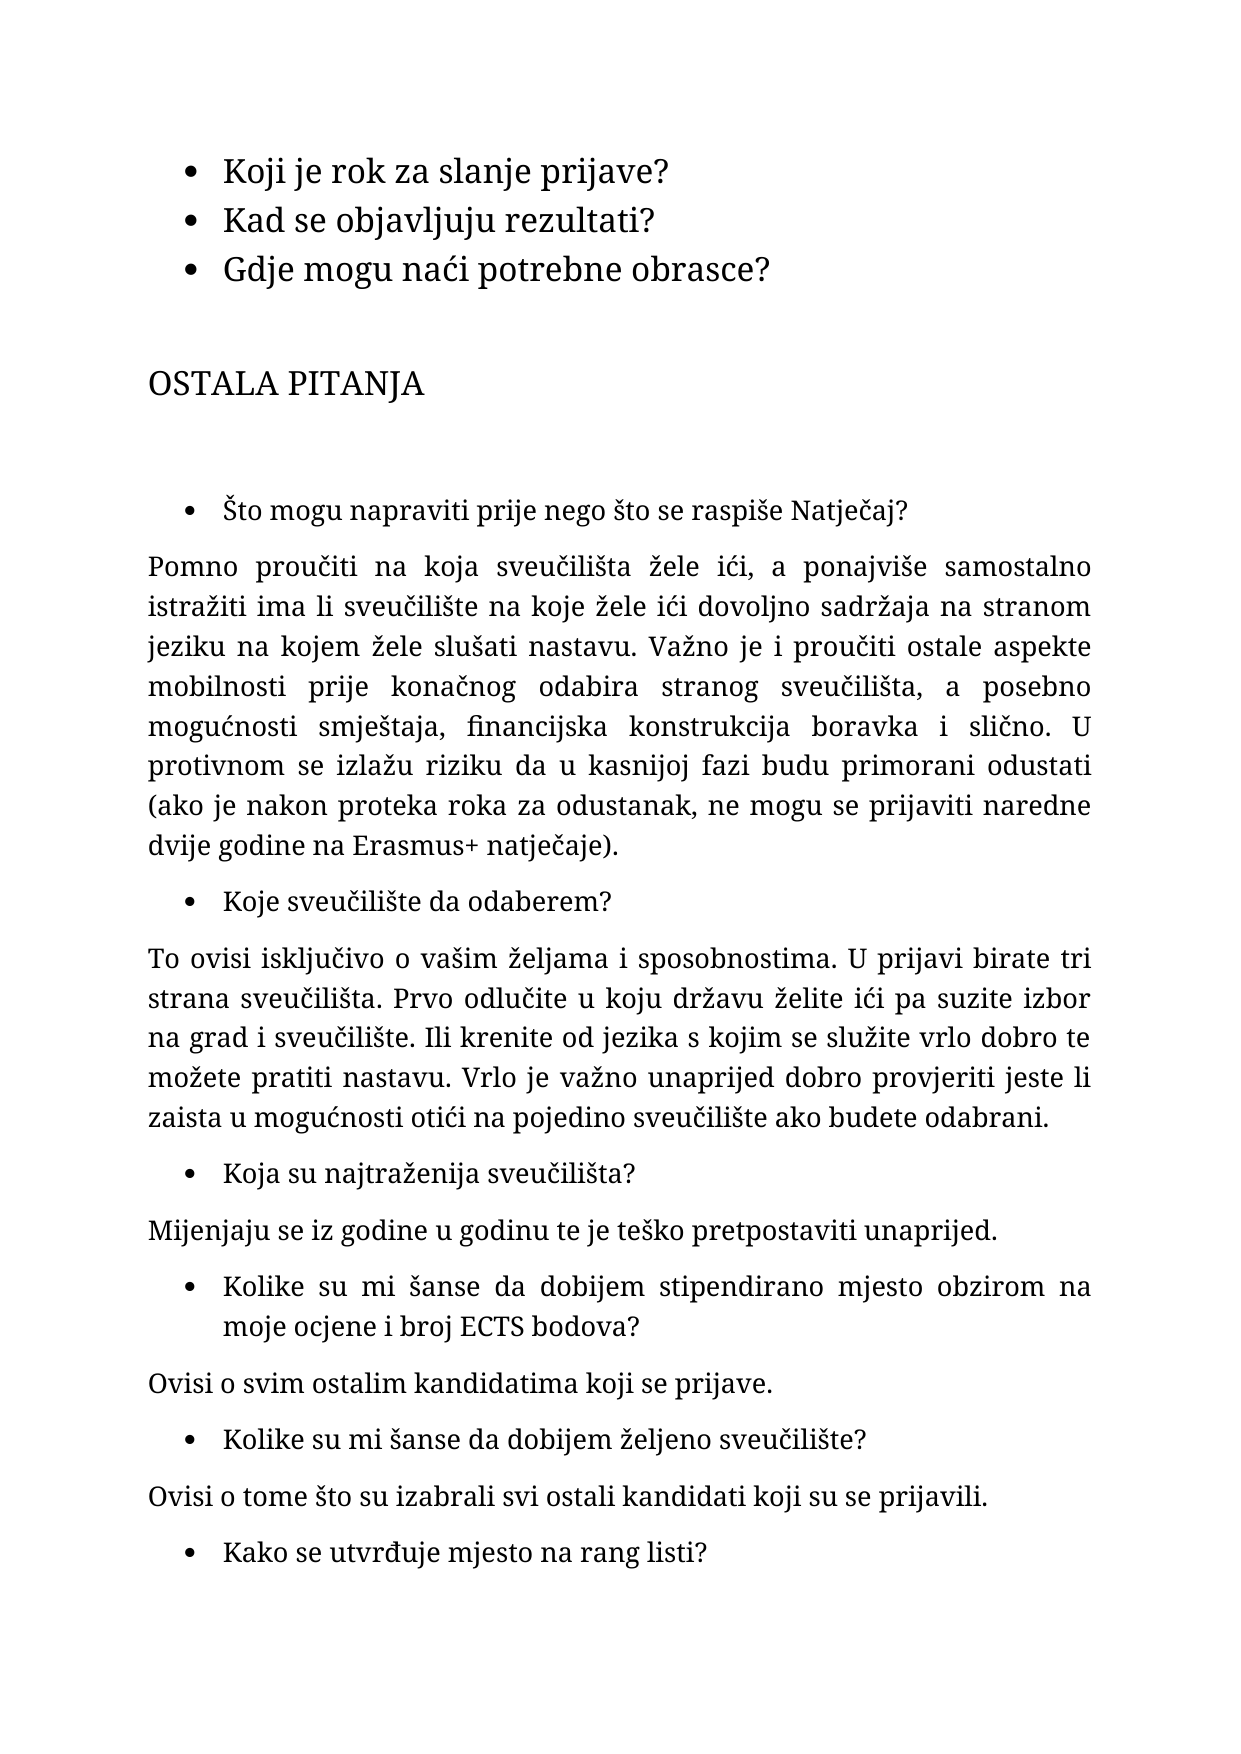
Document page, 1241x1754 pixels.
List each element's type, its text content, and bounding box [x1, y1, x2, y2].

list Kolike su mi šanse da dobijem stipendirano mjesto obzirom na moje ocjene i broj ECTS bodova? [185, 1268, 1093, 1344]
list Koji je rok za slanje prijave? [185, 148, 1093, 193]
list Što mogu napraviti prije nego što se raspiše Natječaj? [185, 491, 1093, 528]
text Pomno proučiti na koja sveučilišta žele ići, a ponajviše samostalno istražiti ima li sveučilište na koje žele ići dovoljno sadržaja na stranom jeziku na kojem žele slušati nastavu. Važno je i proučiti ostale aspekte mobilnosti prije konačnog odabira stranog sveučilišta, a posebno mogućnosti smještaja, financijska konstrukcija boravka i slično. U protivnom se izlažu riziku da u kasnijoj fazi budu primorani odustati (ako je nakon proteka roka za odustanak, ne mogu se prijaviti naredne dvije godine na Erasmus+ natječaje). [148, 548, 1093, 863]
list Kad se objavljuju rezultati? [185, 197, 1093, 242]
text Ovisi o svim ostalim kandidatima koji se prijave. [148, 1364, 1093, 1401]
text Mijenjaju se iz godine u godinu te je teško pretpostaviti unaprijed. [148, 1211, 1093, 1248]
list Kolike su mi šanse da dobijem željeno sveučilište? [185, 1421, 1093, 1457]
list Koje sveučilište da odaberem? [185, 883, 1093, 920]
list Koja su najtraženija sveučilišta? [185, 1155, 1093, 1192]
text Ovisi o tome što su izabrali svi ostali kandidati koji su se prijavili. [148, 1477, 1093, 1514]
list Kako se utvrđuje mjesto na rang listi? [185, 1533, 1093, 1570]
text To ovisi isključivo o vašim željama i sposobnostima. U prijavi birate tri strana sveučilišta. Prvo odlučite u koju državu želite ići pa suzite izbor na grad i sveučilište. Ili krenite od jezika s kojim se služite vrlo dobro te možete pratiti nastavu. Vrlo je važno unaprijed dobro provjeriti jeste li zaista u mogućnosti otići na pojedino sveučilište ako budete odabrani. [148, 939, 1093, 1135]
text OSTALA PITANJA [148, 360, 1093, 406]
list Gdje mogu naći potrebne obrasce? [185, 246, 1093, 291]
